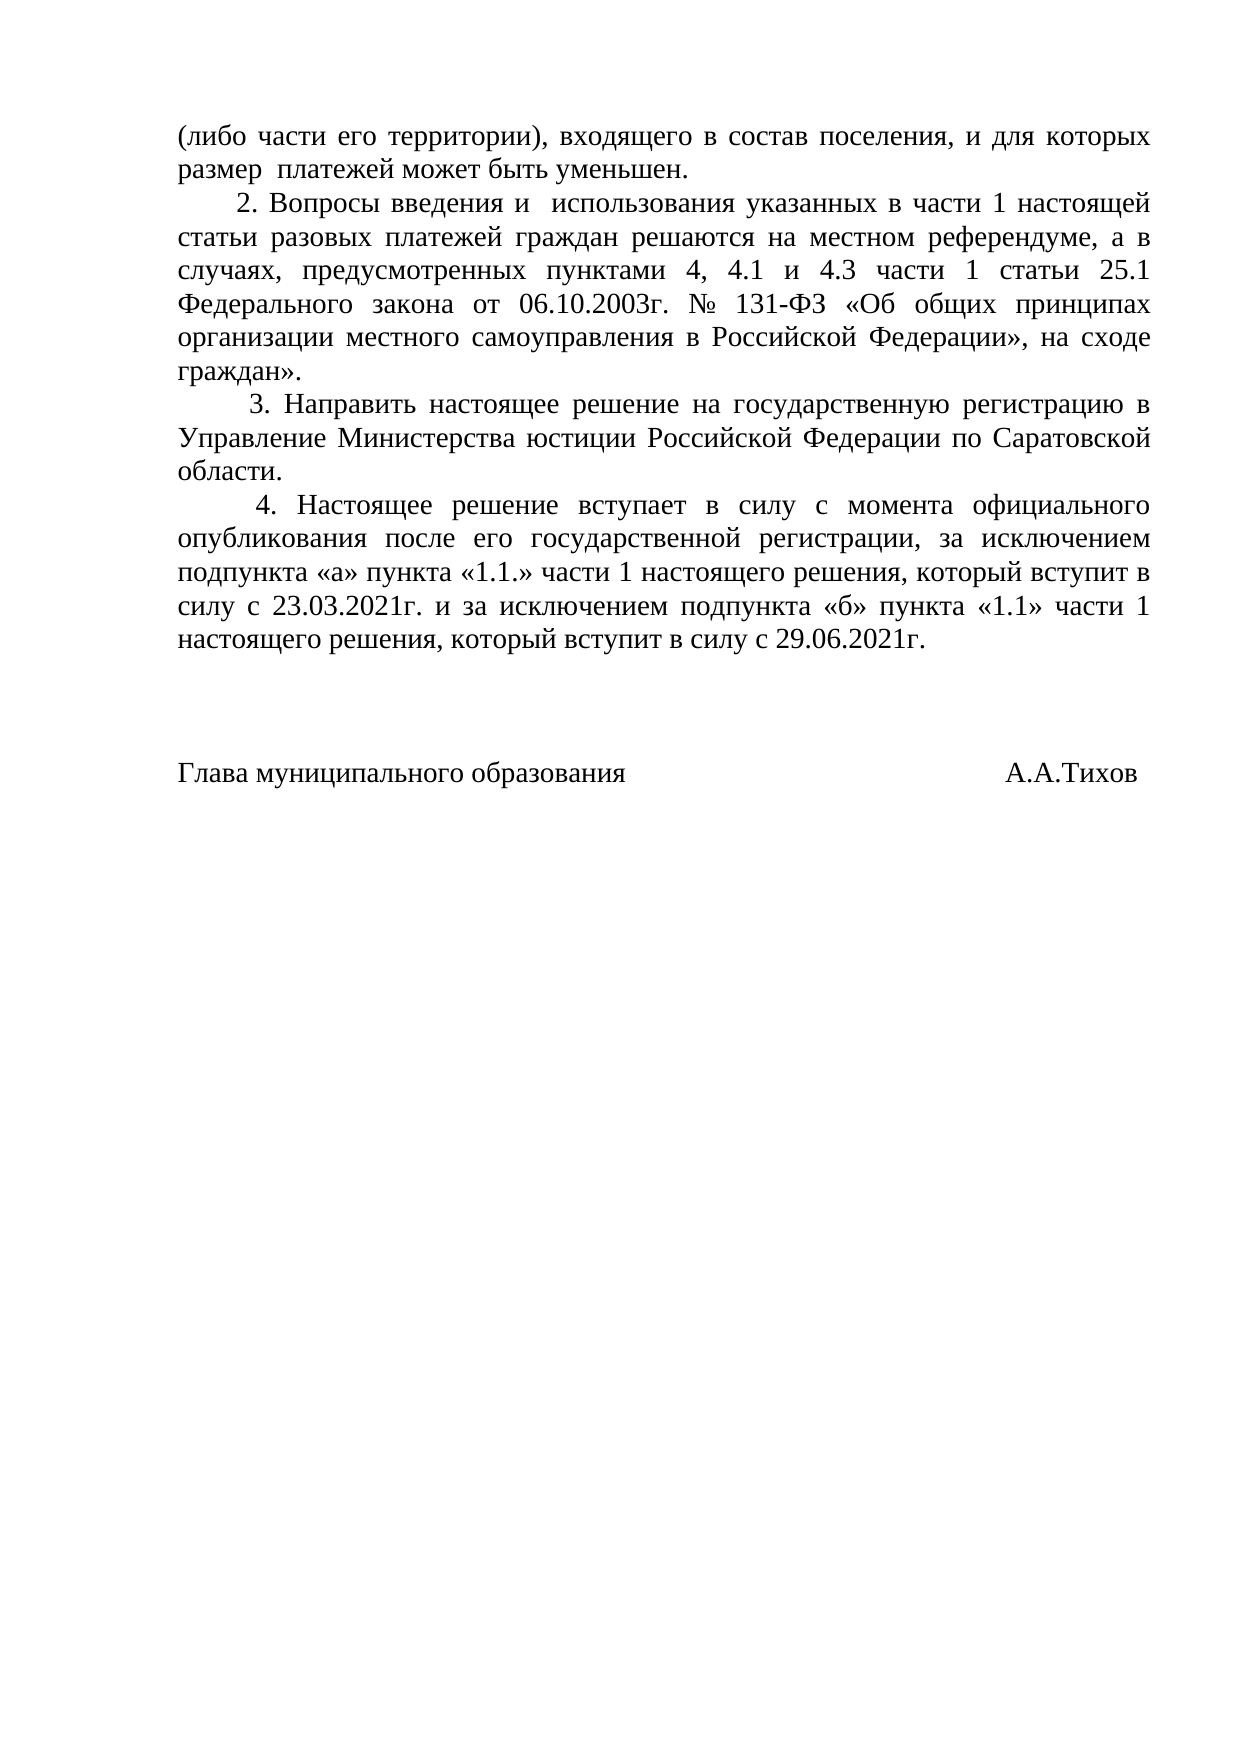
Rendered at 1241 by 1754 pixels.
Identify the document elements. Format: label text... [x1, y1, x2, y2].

text 2. Вопросы введения и использования указанных в части 1 настоящей статьи разовых платежей граждан решаются на местном референдуме, а в случаях, предусмотренных пунктами 4, 4.1 и 4.3 части 1 статьи 25.1 Федерального закона от 06.10.2003г. № 131-ФЗ «Об общих принципах организации местного самоуправления в Российской Федерации», на сходе граждан». [177, 185, 1152, 386]
text 3. Направить настоящее решение на государственную регистрацию в Управление Министерства юстиции Российской Федерации по Саратовской области. [177, 386, 1152, 487]
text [177, 118, 1152, 185]
text 4. Настоящее решение вступает в силу с момента официального опубликования после его государственной регистрации, за исключением подпункта «а» пункта «1.1.» части 1 настоящего решения, который вступит в силу с 23.03.2021г. и за исключением подпункта «б» пункта «1.1» части 1 настоящего решения, который вступит в силу с 29.06.2021г. [177, 487, 1152, 655]
text Глава муниципального образования А.А.Тихов [177, 755, 1152, 789]
